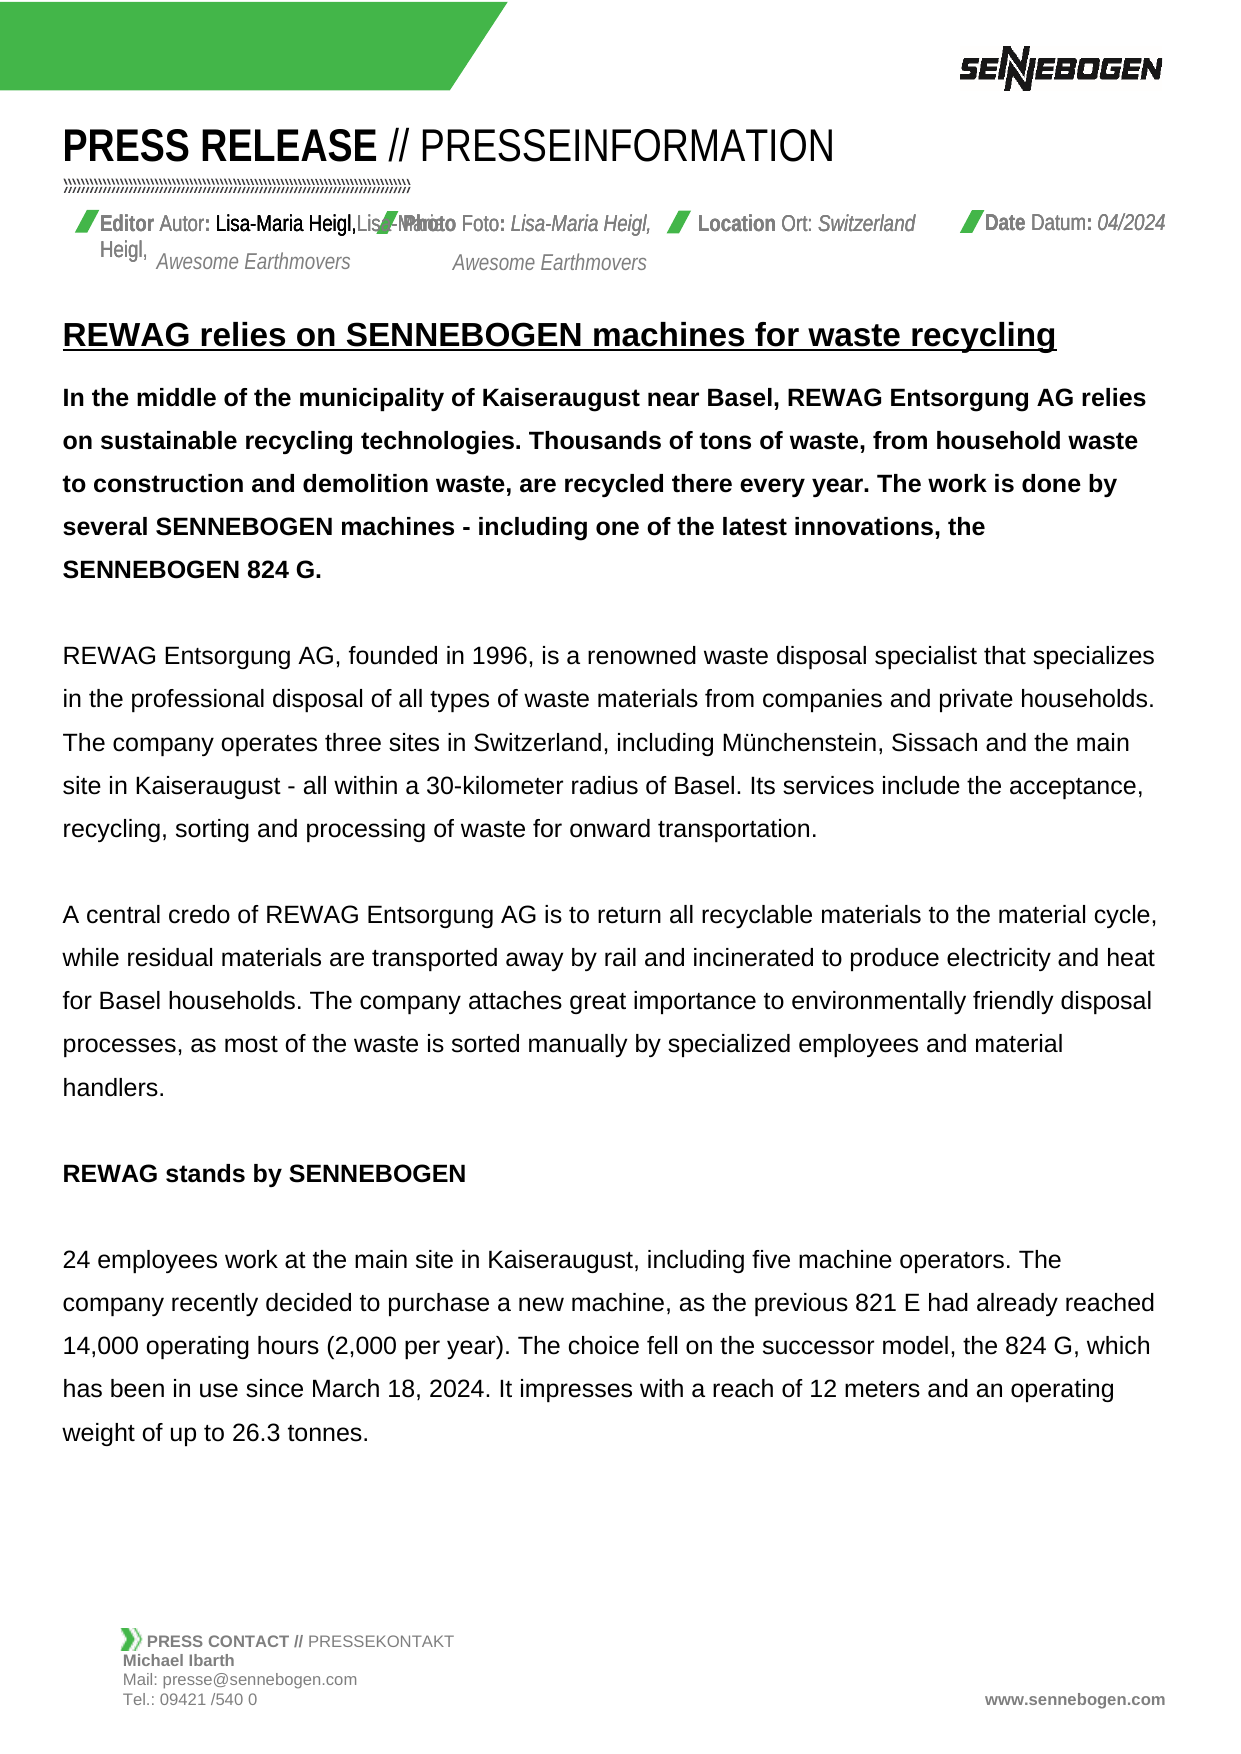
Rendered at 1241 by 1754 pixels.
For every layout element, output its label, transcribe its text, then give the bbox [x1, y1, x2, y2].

text REWAG relies on SENNEBOGEN machines for waste recycling [62, 315, 1167, 354]
text REWAG stands by SENNEBOGEN [62, 1159, 1167, 1188]
text 24 employees work at the main site in Kaiseraugust, including five machine operators. The company recently decided to purchase a new machine, as the previous 821 E had already reached 14,000 operating hours (2,000 per year). The choice fell on the successor model, the 824 G, which has been in use since March 18, 2024. It impresses with a reach of 12 meters and an operating weight of up to 26.3 tonnes. [62, 1245, 1167, 1446]
text A central credo of REWAG Entsorgung AG is to return all recyclable materials to the material cycle, while residual materials are transported away by rail and incinerated to produce electricity and heat for Basel households. The company attaches great importance to environmentally friendly disposal processes, as most of the waste is sorted manually by specialized employees and material handlers. [62, 900, 1167, 1101]
text REWAG Entsorgung AG, founded in 1996, is a renowned waste disposal specialist that specializes in the professional disposal of all types of waste materials from companies and private households. The company operates three sites in Switzerland, including Münchenstein, Sissach and the main site in Kaiseraugust - all within a 30-kilometer radius of Basel. Its services include the acceptance, recycling, sorting and processing of waste for onward transportation. [62, 641, 1167, 843]
picture [960, 46, 1163, 91]
picture [120, 1628, 143, 1651]
text In the middle of the municipality of Kaiseraugust near Basel, REWAG Entsorgung AG relies on sustainable recycling technologies. Thousands of tons of waste, from household waste to construction and demolition waste, are recycled there every year. The work is done by several SENNEBOGEN machines - including one of the latest innovations, the SENNEBOGEN 824 G. [62, 383, 1167, 584]
text Bild: [62, 208, 984, 234]
